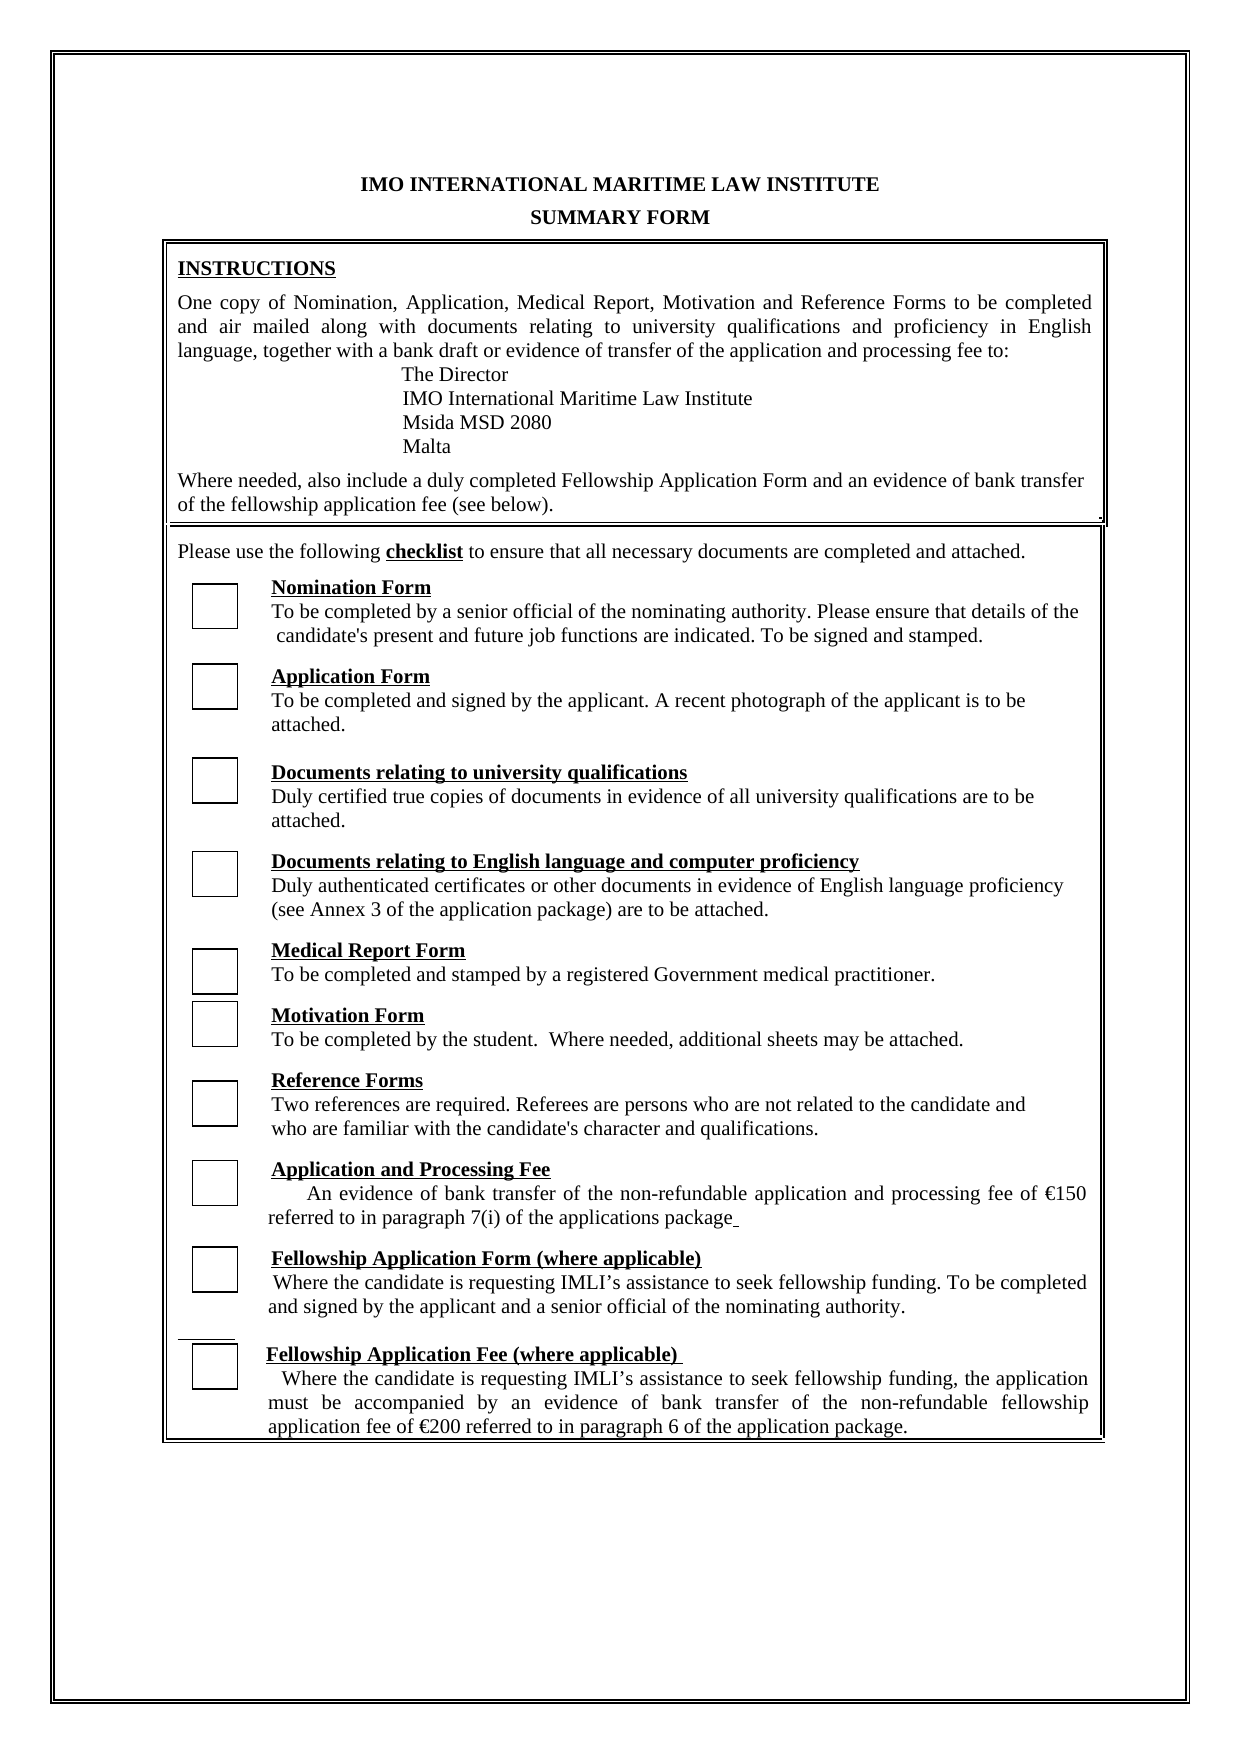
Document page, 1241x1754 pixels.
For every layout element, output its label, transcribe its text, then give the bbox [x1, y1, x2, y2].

table_cell Please use the following checklist to ensure that all necessary documents are completed and attached. Nomination Form To be completed by a senior official of the nominating authority. Please ensure that details of the candidate's present and future job functions are indicated. To be signed and stamped. Application Form To be completed and signed by the applicant. A recent photograph of the applicant is to be attached. Documents relating to university qualifications Duly certified true copies of documents in evidence of all university qualifications are to be attached. Documents relating to English language and computer proficiency Duly authenticated certificates or other documents in evidence of English language proficiency (see Annex 3 of the application package) are to be attached. Medical eport Form To be completed and stamped by a registered Government medical practitioner. Motivation Form To be completed by the student. Where needed, additional sheets may be attached. eference Forms Two references are required. Referees are persons who are not related to the candidate and who are familiar with the candidate's character and qualifications. Application and Processing Fee An evidence of bank transfer of the non-refundable application and processing fee of €150 referred to in paragraph 7(i) of the applications package Fellowship Application Form (where applicable) Where the candidate is requesting ’s assistance to seek fellowship funding. To be completed and signed by the applicant and a senior official of the nominating authority. Fellowship Application Fee (where applicable) Where the candidate is requesting IMLI’s assistance to seek fellowship funding, the application must be accompanied by an evidence of bank transfer of the non-refundable fellowship application fee of €200 referred to in paragraph 6 of the application package. [165, 522, 1102, 1438]
table_header INSTUCTIONS One copy of Nomination, Application, Medical eport, Motivation and eference Forms to be completed and air mailed along with documents relating to university qualifications and proficiency in English language, together with a bank draft or evidence of transfer of the application and processing fee to: The Director IMO International Maritime Law Institute Msida MSD 2080 Malta Where needed, also include a duly completed Fellowship Application Form and an evidence of bank transfer of the fellowship application fee (see below). [167, 244, 1103, 522]
text IMO INTERNATIONAL MARITIME LAW INSTITUTE [150, 172, 1090, 196]
text SUMMARY FORM [150, 205, 1090, 229]
